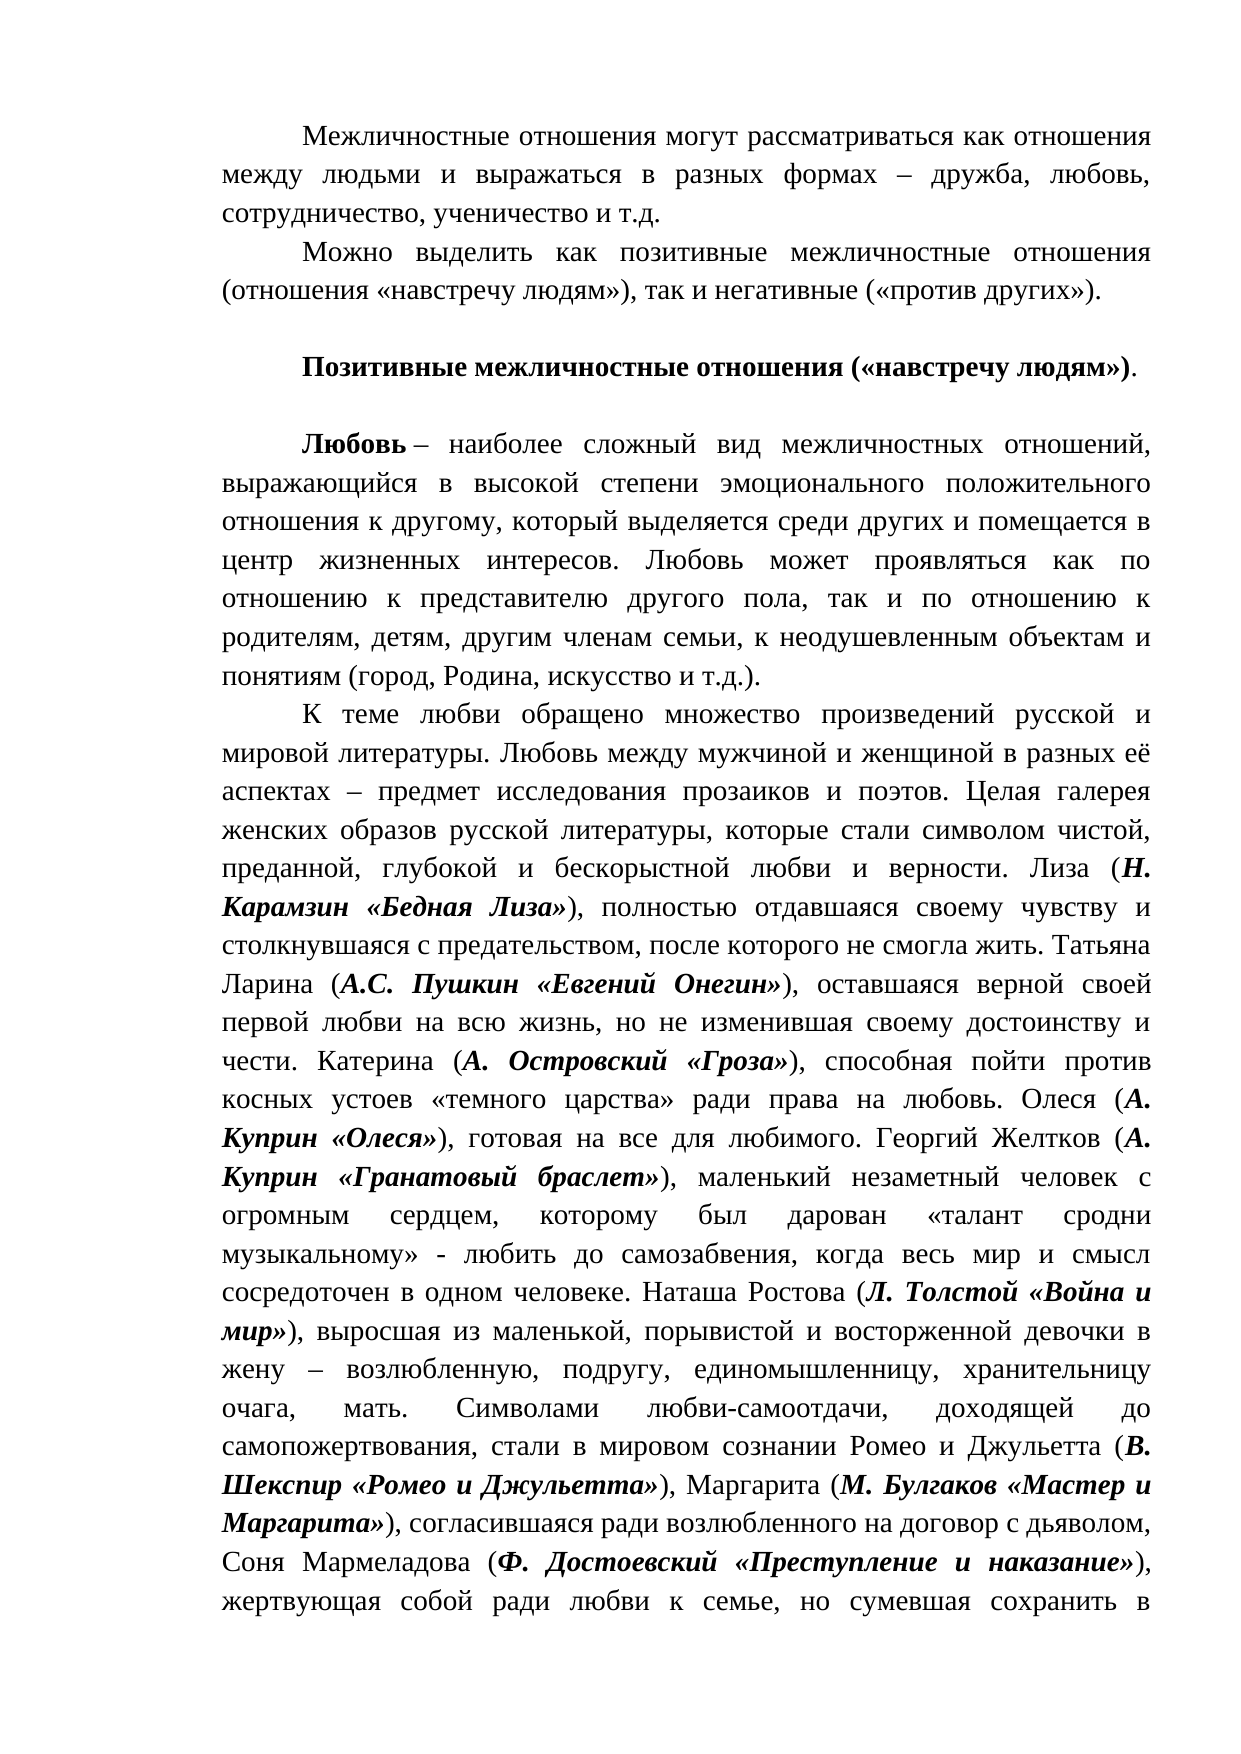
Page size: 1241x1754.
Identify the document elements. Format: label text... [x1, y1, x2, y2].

text Межличностные отношения могут рассматриваться как отношения между людьми и выражаться в разных формах – дружба, любовь, сотрудничество, ученичество и т.д. [222, 118, 1152, 229]
text Позитивные межличностные отношения («навстречу людям»). [222, 349, 1152, 383]
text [222, 696, 1152, 1616]
text Любовь – наиболее сложный вид межличностных отношений, выражающийся в высокой степени эмоционального положительного отношения к другому, который выделяется среди других и помещается в центр жизненных интересов. Любовь может проявляться как по отношению к представителю другого пола, так и по отношению к родителям, детям, другим членам семьи, к неодушевленным объектам и понятиям (город, Родина, искусство и т.д.). [222, 426, 1152, 691]
text Можно выделить как позитивные межличностные отношения (отношения «навстречу людям»), так и негативные («против других»). [222, 234, 1152, 306]
